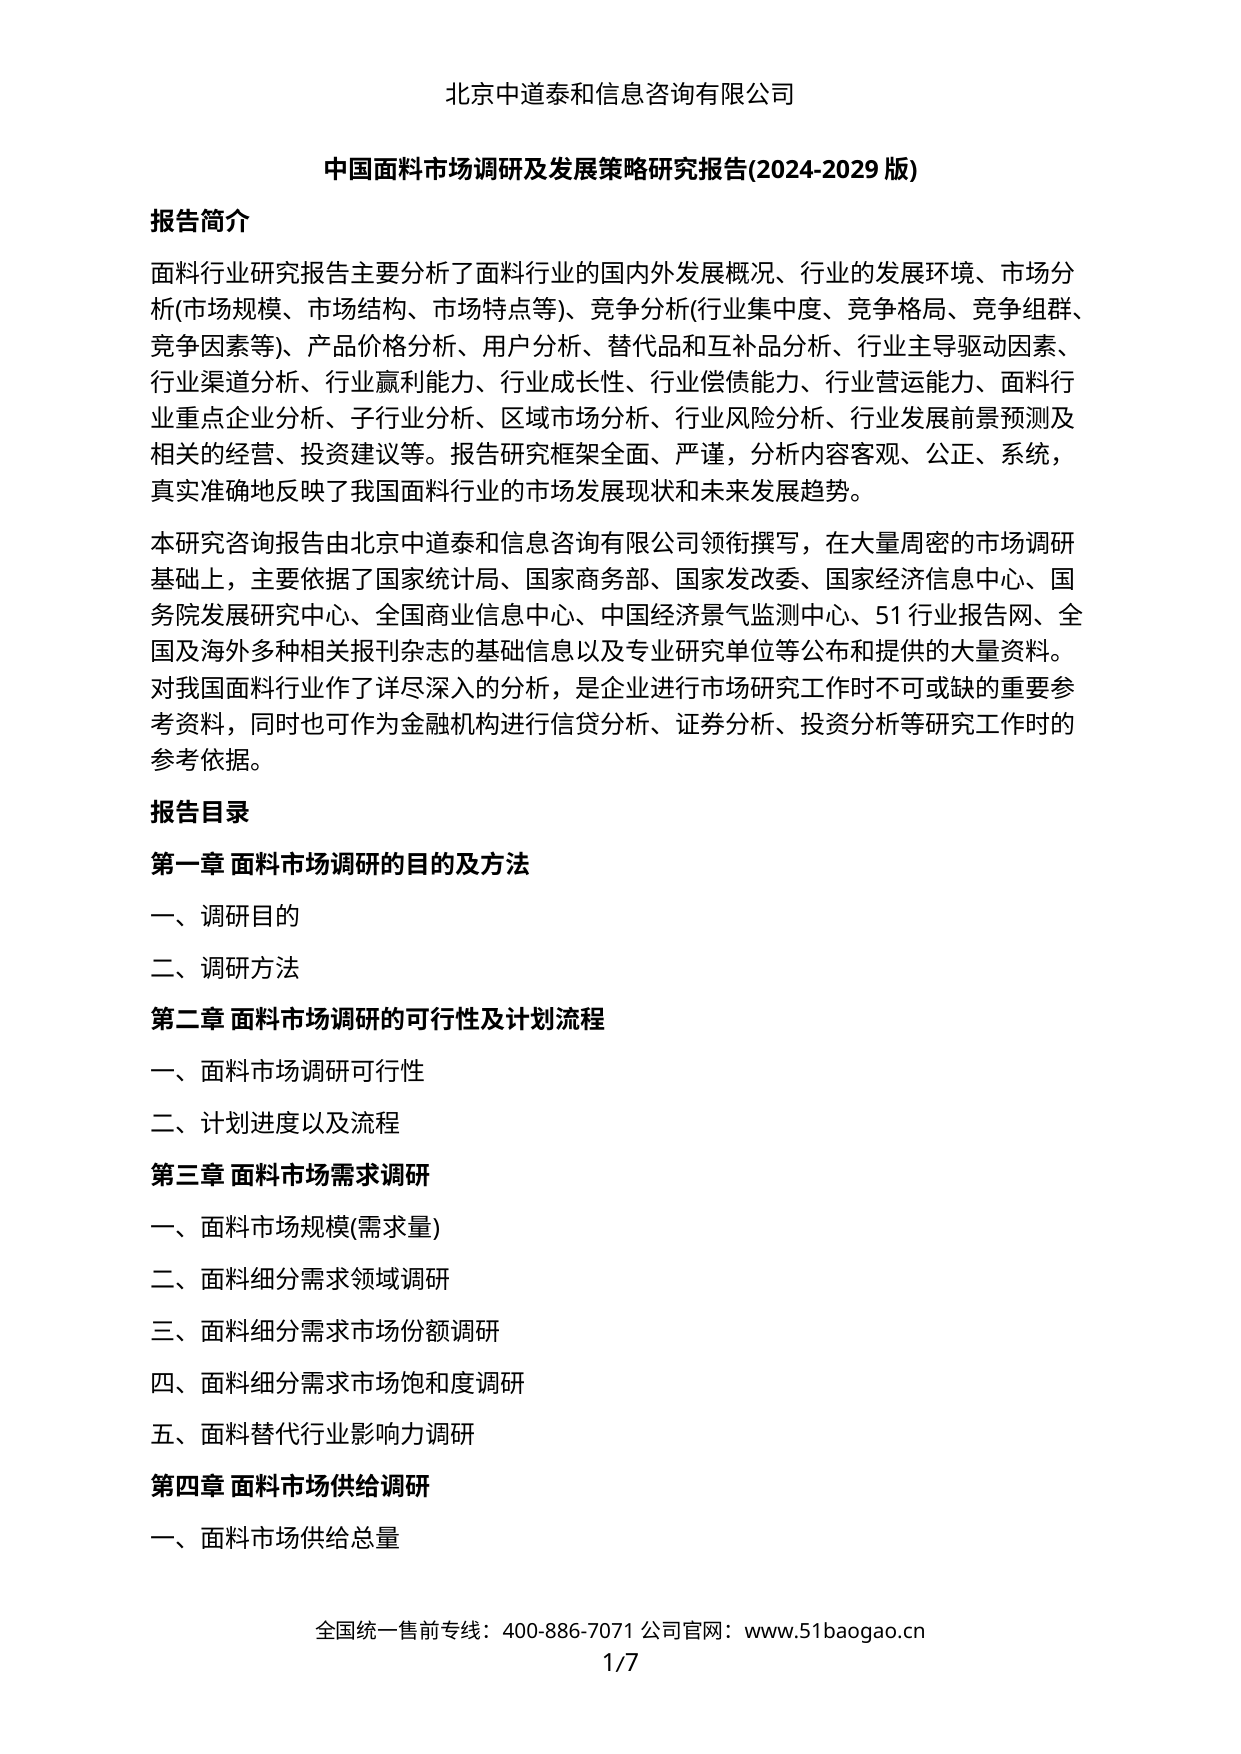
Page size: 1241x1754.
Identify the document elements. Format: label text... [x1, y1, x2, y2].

text 第一章 面料市场调研的目的及方法 [150, 844, 1090, 881]
text 二、计划进度以及流程 [150, 1104, 1090, 1140]
text 一、面料市场规模(需求量) [150, 1207, 1090, 1244]
text 一、面料市场供给总量 [150, 1519, 1090, 1555]
text 一、面料市场调研可行性 [150, 1052, 1090, 1088]
text 三、面料细分需求市场份额调研 [150, 1311, 1090, 1347]
text 五、面料替代行业影响力调研 [150, 1415, 1090, 1451]
text 报告简介 [150, 202, 1090, 238]
text 第三章 面料市场需求调研 [150, 1156, 1090, 1192]
text 报告目录 [150, 792, 1090, 829]
text 一、调研目的 [150, 896, 1090, 932]
text 面料行业研究报告主要分析了面料行业的国内外发展概况、行业的发展环境、市场分析(市场规模、市场结构、市场特点等)、竞争分析(行业集中度、竞争格局、竞争组群、竞争因素等)、产品价格分析、用户分析、替代品和互补品分析、行业主导驱动因素、行业渠道分析、行业赢利能力、行业成长性、行业偿债能力、行业营运能力、面料行业重点企业分析、子行业分析、区域市场分析、行业风险分析、行业发展前景预测及相关的经营、投资建议等。报告研究框架全面、严谨，分析内容客观、公正、系统，真实准确地反映了我国面料行业的市场发展现状和未来发展趋势。 [150, 254, 1090, 507]
text 本研究咨询报告由北京中道泰和信息咨询有限公司领衔撰写，在大量周密的市场调研基础上，主要依据了国家统计局、国家商务部、国家发改委、国家经济信息中心、国务院发展研究中心、全国商业信息中心、中国经济景气监测中心、51行业报告网、全国及海外多种相关报刊杂志的基础信息以及专业研究单位等公布和提供的大量资料。对我国面料行业作了详尽深入的分析，是企业进行市场研究工作时不可或缺的重要参考资料，同时也可作为金融机构进行信贷分析、证券分析、投资分析等研究工作时的参考依据。 [150, 523, 1090, 777]
text 第二章 面料市场调研的可行性及计划流程 [150, 1000, 1090, 1036]
text 二、调研方法 [150, 948, 1090, 984]
text 四、面料细分需求市场饱和度调研 [150, 1363, 1090, 1399]
text 第四章 面料市场供给调研 [150, 1467, 1090, 1503]
text 二、面料细分需求领域调研 [150, 1259, 1090, 1296]
text 中国面料市场调研及发展策略研究报告(2024-2029版) [150, 150, 1090, 186]
